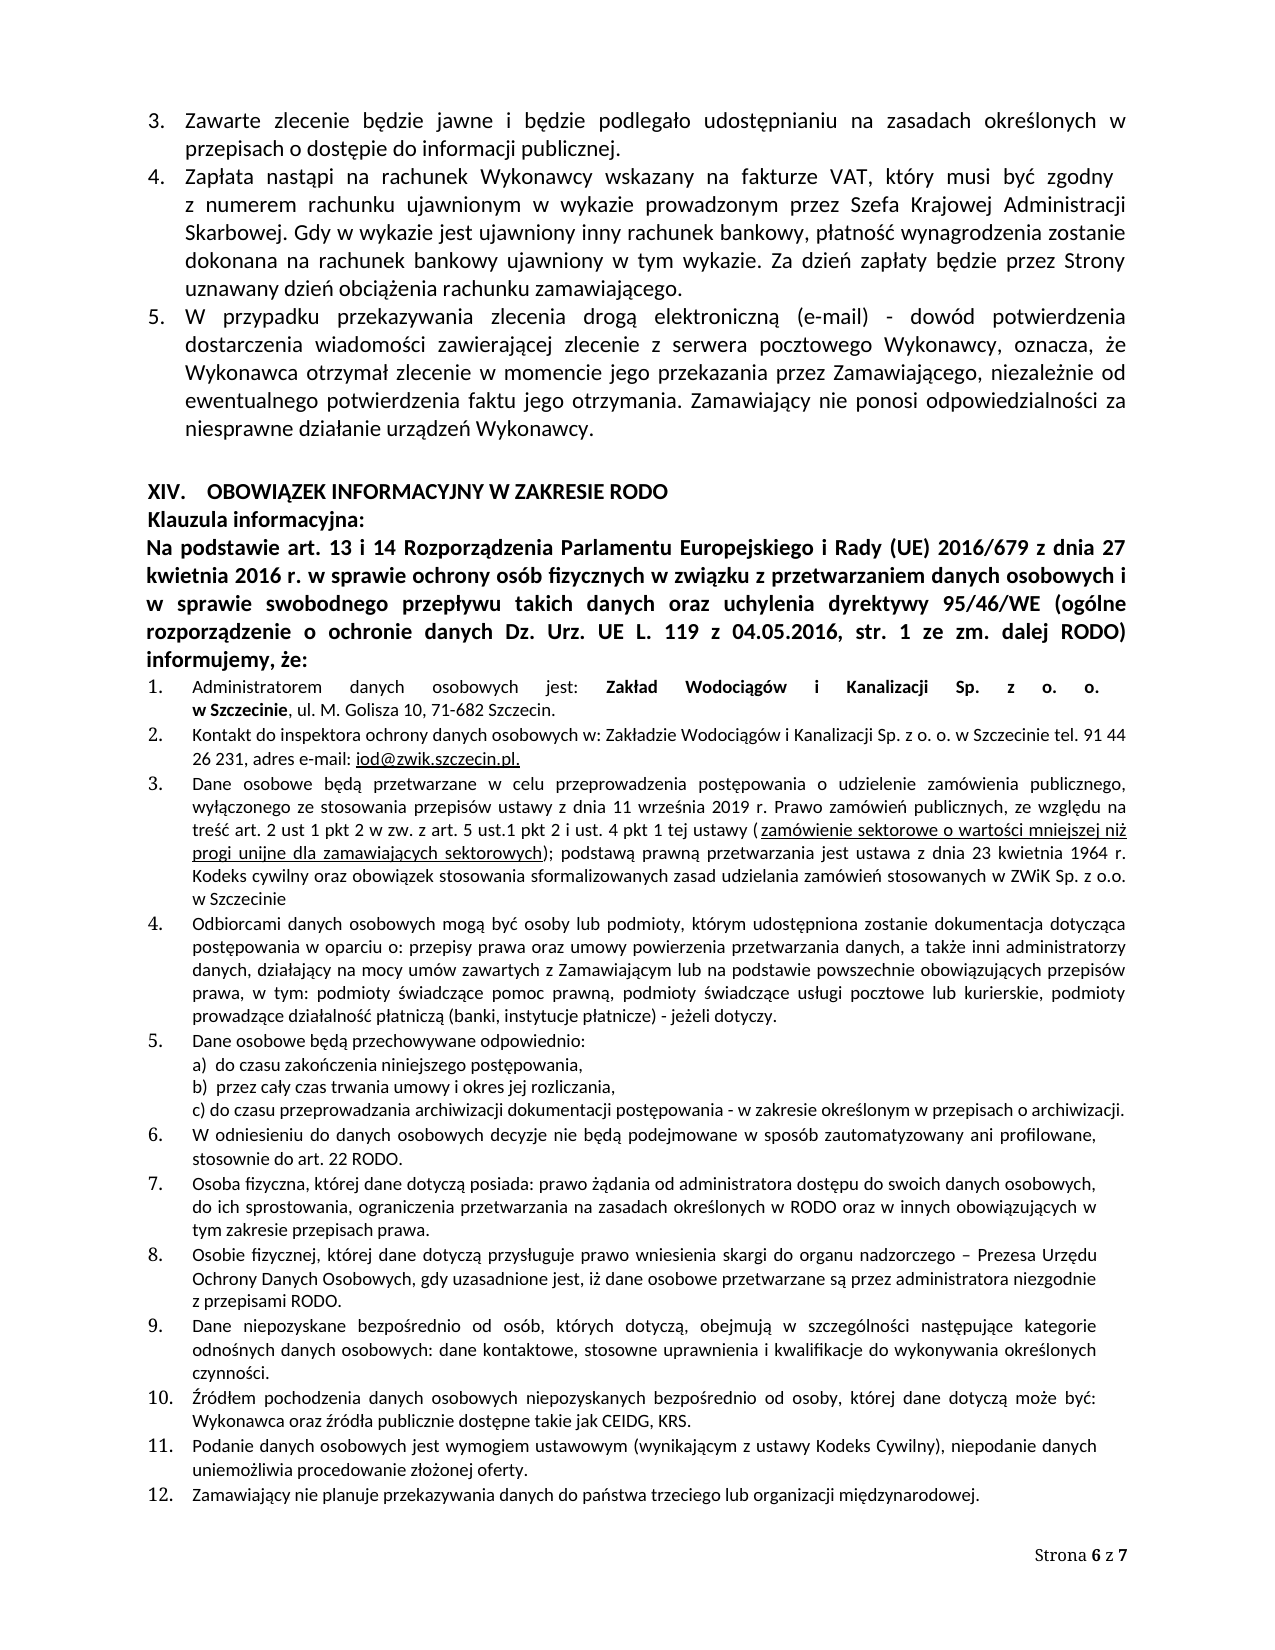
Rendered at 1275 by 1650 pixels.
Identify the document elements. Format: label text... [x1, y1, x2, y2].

text c) do czasu przeprowadzania archiwizacji dokumentacji postępowania - w zakresie określonym w przepisach o archiwizacji. [192, 1098, 1127, 1121]
list Dane osobowe będą przetwarzane w celu przeprowadzenia postępowania o udzielenie zamówienia publicznego, wyłączonego ze stosowania przepisów ustawy z dnia 11 września 2019 r. Prawo zamówień publicznych, ze względu na treść art. 2 ust 1 pkt 2 w zw. z art. 5 ust.1 pkt 2 i ust. 4 pkt 1 tej ustawy (zamówienie sektorowe o wartości mniejszej niż progi unijne dla zamawiających sektorowych); podstawą prawną przetwarzania jest ustawa z dnia 23 kwietnia 1964 r. Kodeks cywilny oraz obowiązek stosowania sformalizowanych zasad udzielania zamówień stosowanych w ZWiK Sp. z o.o. w Szczecinie [148, 770, 1127, 910]
list Dane niepozyskane bezpośrednio od osób, których dotyczą, obejmują w szczególności następujące kategorie odnośnych danych osobowych: dane kontaktowe, stosowne uprawnienia i kwalifikacje do wykonywania określonych czynności. [148, 1313, 1098, 1384]
list Zamawiający nie planuje przekazywania danych do państwa trzeciego lub organizacji międzynarodowej. [148, 1481, 1098, 1506]
list Źródłem pochodzenia danych osobowych niepozyskanych bezpośrednio od osoby, której dane dotyczą może być: Wykonawca oraz źródła publicznie dostępne takie jak CEIDG, KRS. [148, 1384, 1098, 1432]
list W przypadku przekazywania zlecenia drogą elektroniczną (e-mail) - dowód potwierdzenia dostarczenia wiadomości zawierającej zlecenie z serwera pocztowego Wykonawcy, oznacza, że Wykonawca otrzymał zlecenie w momencie jego przekazania przez Zamawiającego, niezależnie od ewentualnego potwierdzenia faktu jego otrzymania. Zamawiający nie ponosi odpowiedzialności za niesprawne działanie urządzeń Wykonawcy. [148, 302, 1127, 443]
list Zawarte zlecenie będzie jawne i będzie podlegało udostępnianiu na zasadach określonych w przepisach o dostępie do informacji publicznej. [148, 106, 1127, 162]
list Odbiorcami danych osobowych mogą być osoby lub podmioty, którym udostępniona zostanie dokumentacja dotycząca postępowania w oparciu o: przepisy prawa oraz umowy powierzenia przetwarzania danych, a także inni administratorzy danych, działający na mocy umów zawartych z Zamawiającym lub na podstawie powszechnie obowiązujących przepisów prawa, w tym: podmioty świadczące pomoc prawną, podmioty świadczące usługi pocztowe lub kurierskie, podmioty prowadzące działalność płatniczą (banki, instytucje płatnicze) - jeżeli dotyczy. [148, 910, 1127, 1027]
text b) przez cały czas trwania umowy i okres jej rozliczania, [192, 1076, 1127, 1098]
list Dane osobowe będą przechowywane odpowiednio: a) do czasu zakończenia niniejszego postępowania, [148, 1027, 1127, 1076]
list Podanie danych osobowych jest wymogiem ustawowym (wynikającym z ustawy Kodeks Cywilny), niepodanie danych uniemożliwia procedowanie złożonej oferty. [148, 1432, 1098, 1481]
text Klauzula informacyjna: [148, 505, 1127, 533]
list Kontakt do inspektora ochrony danych osobowych w: Zakładzie Wodociągów i Kanalizacji Sp. z o. o. w Szczecinie tel. 91 44 26 231, adres e-mail: iod@zwik.szczecin.pl. [148, 721, 1127, 770]
list OBOWIĄZEK INFORMACYJNY W ZAKRESIE RODO [148, 477, 1127, 505]
list W odniesieniu do danych osobowych decyzje nie będą podejmowane w sposób zautomatyzowany ani profilowane, stosownie do art. 22 RODO. [148, 1121, 1098, 1170]
list Osobie fizycznej, której dane dotyczą przysługuje prawo wniesienia skargi do organu nadzorczego – Prezesa Urzędu Ochrony Danych Osobowych, gdy uzasadnione jest, iż dane osobowe przetwarzane są przez administratora niezgodnie z przepisami RODO. [148, 1241, 1098, 1313]
text Na podstawie art. 13 i 14 Rozporządzenia Parlamentu Europejskiego i Rady (UE) 2016/679 z dnia 27 kwietnia 2016 r. w sprawie ochrony osób fizycznych w związku z przetwarzaniem danych osobowych i w sprawie swobodnego przepływu takich danych oraz uchylenia dyrektywy 95/46/WE (ogólne rozporządzenie o ochronie danych Dz. Urz. UE L. 119 z 04.05.2016, str. 1 ze zm. dalej RODO) informujemy, że: [146, 533, 1127, 673]
list Administratorem danych osobowych jest: Zakład Wodociągów i Kanalizacji Sp. z o. o. w Szczecinie, ul. M. Golisza 10, 71-682 Szczecin. [148, 673, 1127, 721]
list Zapłata nastąpi na rachunek Wykonawcy wskazany na fakturze VAT, który musi być zgodny z numerem rachunku ujawnionym w wykazie prowadzonym przez Szefa Krajowej Administracji Skarbowej. Gdy w wykazie jest ujawniony inny rachunek bankowy, płatność wynagrodzenia zostanie dokonana na rachunek bankowy ujawniony w tym wykazie. Za dzień zapłaty będzie przez Strony uznawany dzień obciążenia rachunku zamawiającego. [148, 162, 1127, 302]
list Osoba fizyczna, której dane dotyczą posiada: prawo żądania od administratora dostępu do swoich danych osobowych, do ich sprostowania, ograniczenia przetwarzania na zasadach określonych w RODO oraz w innych obowiązujących w tym zakresie przepisach prawa. [148, 1170, 1098, 1241]
